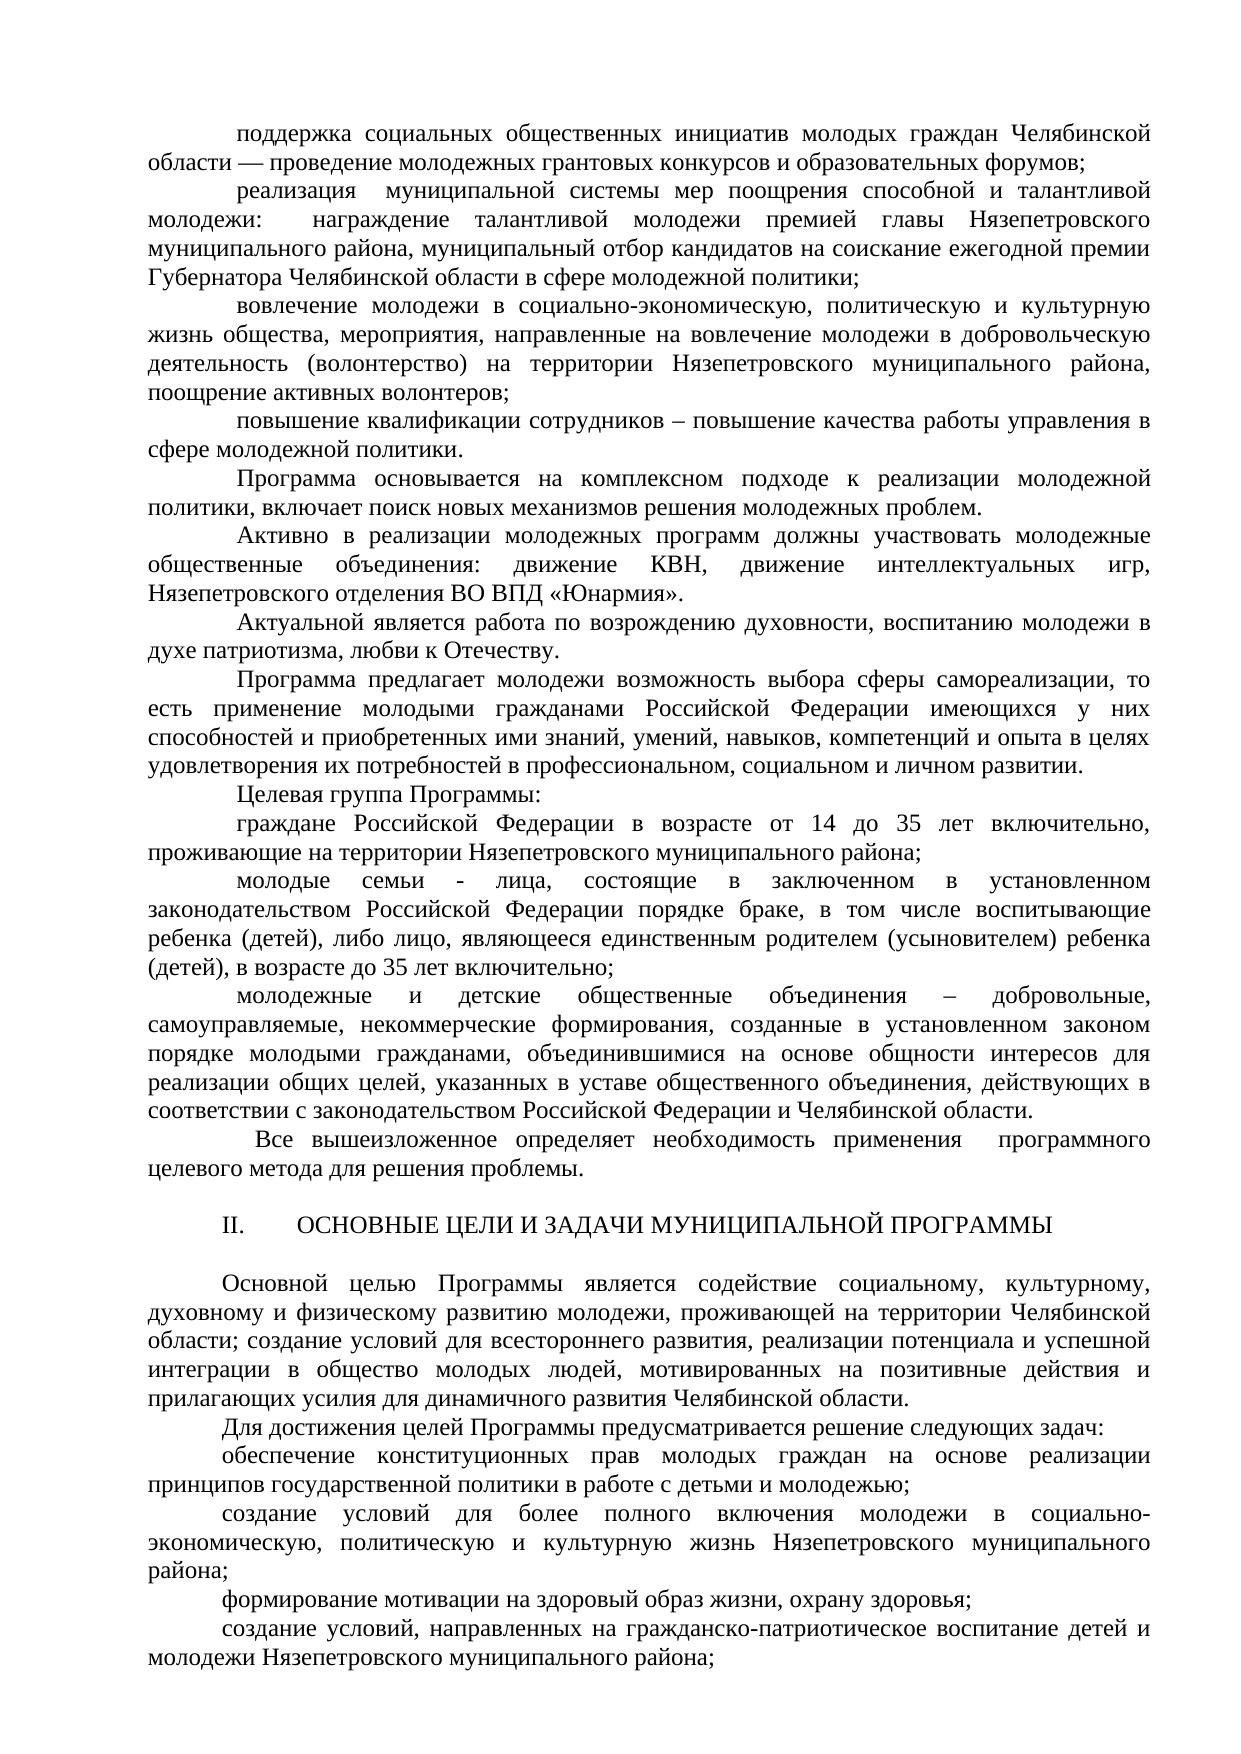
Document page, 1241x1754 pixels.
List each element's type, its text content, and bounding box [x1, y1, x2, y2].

text граждане Российской Федерации в возрасте от 14 до 35 лет включительно, проживающие на территории Нязепетровского муниципального района; [148, 808, 1152, 866]
text Основной целью Программы является содействие социальному, культурному, духовному и физическому развитию молодежи, проживающей на территории Челябинской области; создание условий для всестороннего развития, реализации потенциала и успешной интеграции в общество молодых людей, мотивированных на позитивные действия и прилагающих усилия для динамичного развития Челябинской области. [148, 1268, 1152, 1412]
text Для достижения целей Программы предусматривается решение следующих задач: [148, 1412, 1152, 1441]
text Целевая группа Программы: [148, 779, 1152, 808]
text создание условий, направленных на гражданско-патриотическое воспитание детей и молодежи Нязепетровского муниципального района; [148, 1613, 1152, 1671]
text повышение квалификации сотрудников – повышение качества работы управления в сфере молодежной политики. [148, 406, 1152, 463]
text обеспечение конституционных прав молодых граждан на основе реализации принципов государственной политики в работе с детьми и молодежью; [148, 1441, 1152, 1498]
text молодежные и детские общественные объединения – добровольные, самоуправляемые, некоммерческие формирования, созданные в установленном законом порядке молодыми гражданами, объединившимися на основе общности интересов для реализации общих целей, указанных в уставе общественного объединения, действующих в соответствии с законодательством Российской Федерации и Челябинской области. [148, 981, 1152, 1124]
text формирование мотивации на здоровый образ жизни, охрану здоровья; [148, 1584, 1152, 1613]
text молодые семьи - лица, состоящие в заключенном в установленном законодательством Российской Федерации порядке браке, в том числе воспитывающие ребенка (детей), либо лицо, являющееся единственным родителем (усыновителем) ребенка (детей), в возрасте до 35 лет включительно; [148, 866, 1152, 981]
text Активно в реализации молодежных программ должны участвовать молодежные общественные объединения: движение КВН, движение интеллектуальных игр, Нязепетровского отделения ВО ВПД «Юнармия». [148, 521, 1152, 607]
text Актуальной является работа по возрождению духовности, воспитанию молодежи в духе патриотизма, любви к Отечеству. [148, 607, 1152, 664]
text Программа основывается на комплексном подходе к реализации молодежной политики, включает поиск новых механизмов решения молодежных проблем. [148, 463, 1152, 521]
text поддержка социальных общественных инициатив молодых граждан Челябинской области — проведение молодежных грантовых конкурсов и образовательных форумов; [148, 118, 1152, 176]
list ОСНОВНЫЕ ЦЕЛИ И ЗАДАЧИ МУНИЦИПАЛЬНОЙ ПРОГРАММЫ [222, 1211, 1152, 1239]
text Все вышеизложенное определяет необходимость применения программного целевого метода для решения проблемы. [148, 1124, 1152, 1182]
text создание условий для более полного включения молодежи в социально-экономическую, политическую и культурную жизнь Нязепетровского муниципального района; [148, 1498, 1152, 1584]
text реализация муниципальной системы мер поощрения способной и талантливой молодежи: награждение талантливой молодежи премией главы Нязепетровского муниципального района, муниципальный отбор кандидатов на соискание ежегодной премии Губернатора Челябинской области в сфере молодежной политики; [148, 176, 1152, 291]
text Программа предлагает молодежи возможность выбора сферы самореализации, то есть применение молодыми гражданами Российской Федерации имеющихся у них способностей и приобретенных ими знаний, умений, навыков, компетенций и опыта в целях удовлетворения их потребностей в профессиональном, социальном и личном развитии. [148, 664, 1152, 779]
text вовлечение молодежи в социально-экономическую, политическую и культурную жизнь общества, мероприятия, направленные на вовлечение молодежи в добровольческую деятельность (волонтерство) на территории Нязепетровского муниципального района, поощрение активных волонтеров; [148, 291, 1152, 406]
